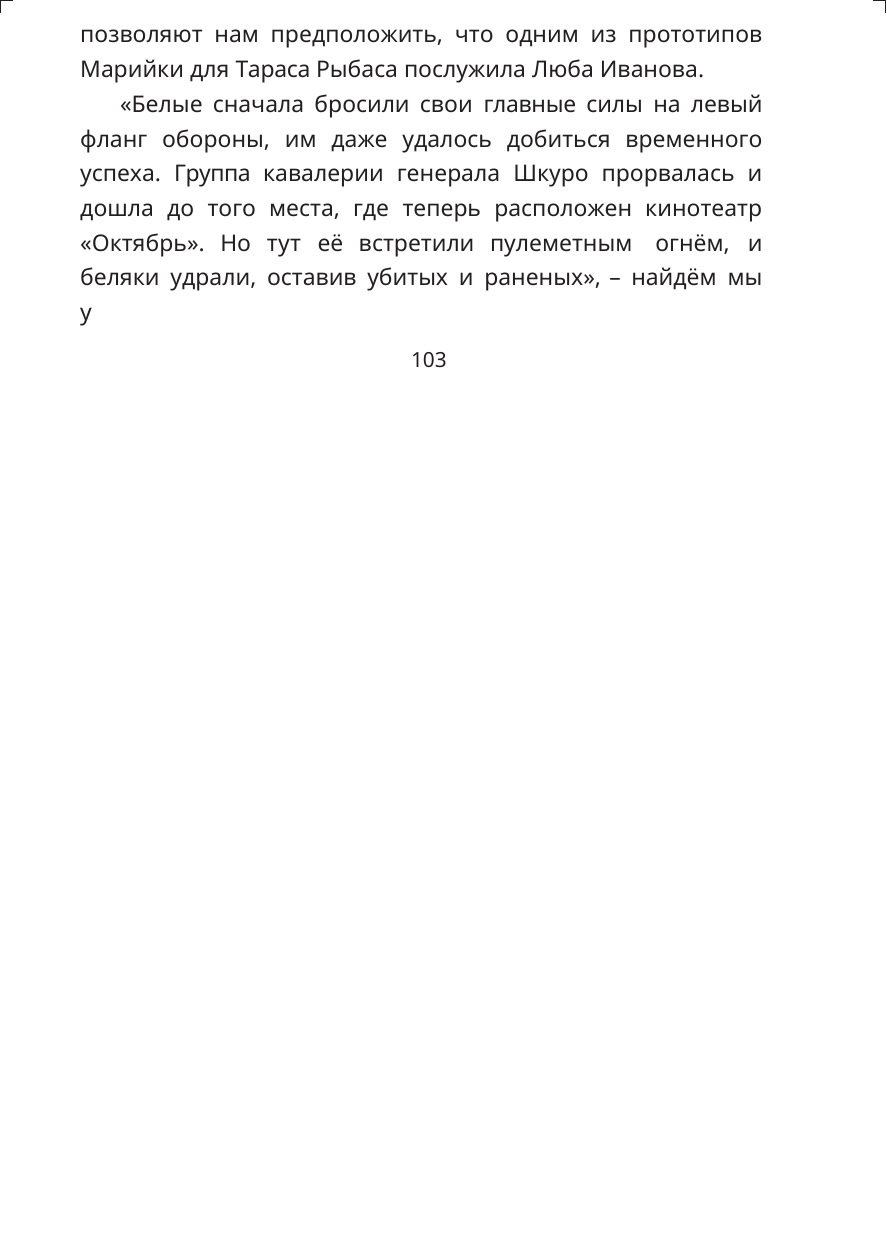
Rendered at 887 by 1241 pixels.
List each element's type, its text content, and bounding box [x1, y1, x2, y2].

text «Белые сначала бросили свои главные силы на левый фланг обороны, им даже удалось добиться временного успеха. Группа кавалерии генерала Шкуро прорвалась и дошла до того места, где теперь расположен кинотеатр «Октябрь». Но тут её встретили пулеметным огнём, и беляки удрали, оставив убитых и раненых», – найдём мы у [80, 88, 763, 327]
text 103 [121, 345, 737, 373]
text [80, 18, 763, 84]
